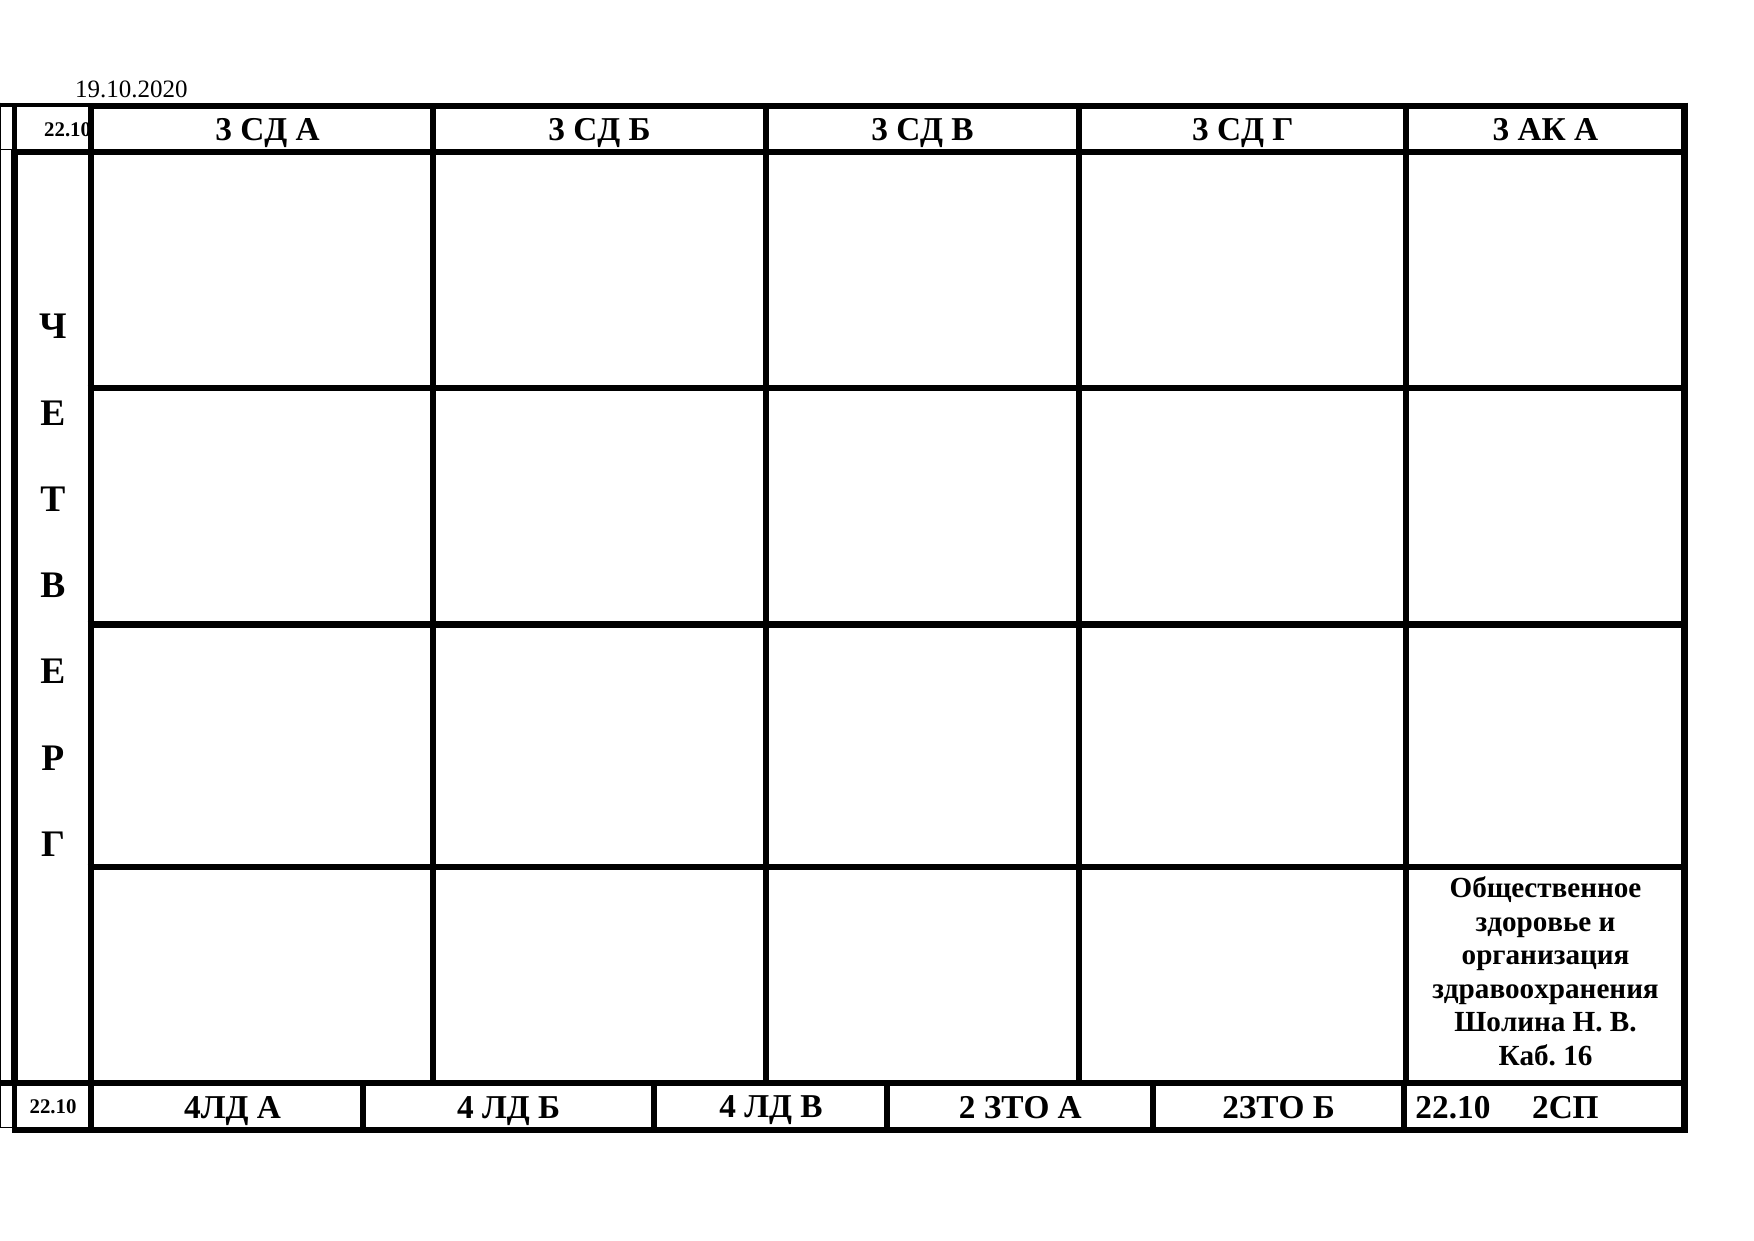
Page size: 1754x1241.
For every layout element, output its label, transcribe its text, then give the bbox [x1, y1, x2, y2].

table_cell 2 ЗТО А [890, 1086, 1150, 1127]
table_cell [1, 150, 11, 1080]
table_cell [769, 155, 1076, 385]
table_cell [769, 628, 1076, 864]
table_cell [436, 870, 763, 1080]
table_cell [94, 155, 430, 385]
table_cell [94, 391, 430, 621]
table_cell 22.10 [17, 1086, 88, 1127]
table_cell [1082, 870, 1403, 1080]
table_cell [1082, 628, 1403, 864]
table_cell [1082, 391, 1403, 621]
table_header 3 АК А [1409, 109, 1681, 149]
table_header 3 СД Б [436, 109, 763, 149]
table_cell 4ЛД А [94, 1086, 360, 1127]
table_header [1, 107, 12, 149]
table_cell [1409, 391, 1681, 621]
table_cell [1, 1086, 12, 1127]
table_cell Общественное здоровье и организация здравоохранения Шолина Н. В. Каб. 16 [1409, 870, 1681, 1080]
table_header 22.10 [17, 107, 88, 149]
table_header 3 СД В [769, 109, 1076, 149]
table_cell 4 ЛД В [657, 1086, 884, 1127]
table_cell [769, 391, 1076, 621]
table_cell [1082, 155, 1403, 385]
table_cell [769, 870, 1076, 1080]
table_cell [94, 628, 430, 864]
table_cell [1409, 628, 1681, 864]
table_cell 22.10 2СП [1407, 1086, 1681, 1127]
table_cell 2ЗТО Б [1156, 1086, 1401, 1127]
table_cell 4 ЛД Б [366, 1086, 651, 1127]
table_cell [436, 155, 763, 385]
table_cell [1409, 155, 1681, 385]
table_header 3 СД Г [1082, 109, 1403, 149]
table_cell [436, 391, 763, 621]
table_cell Ч Е Т В Е Р Г [18, 155, 88, 1080]
table_cell [436, 628, 763, 864]
table_header 3 СД А [94, 109, 430, 149]
table_cell [94, 870, 430, 1080]
